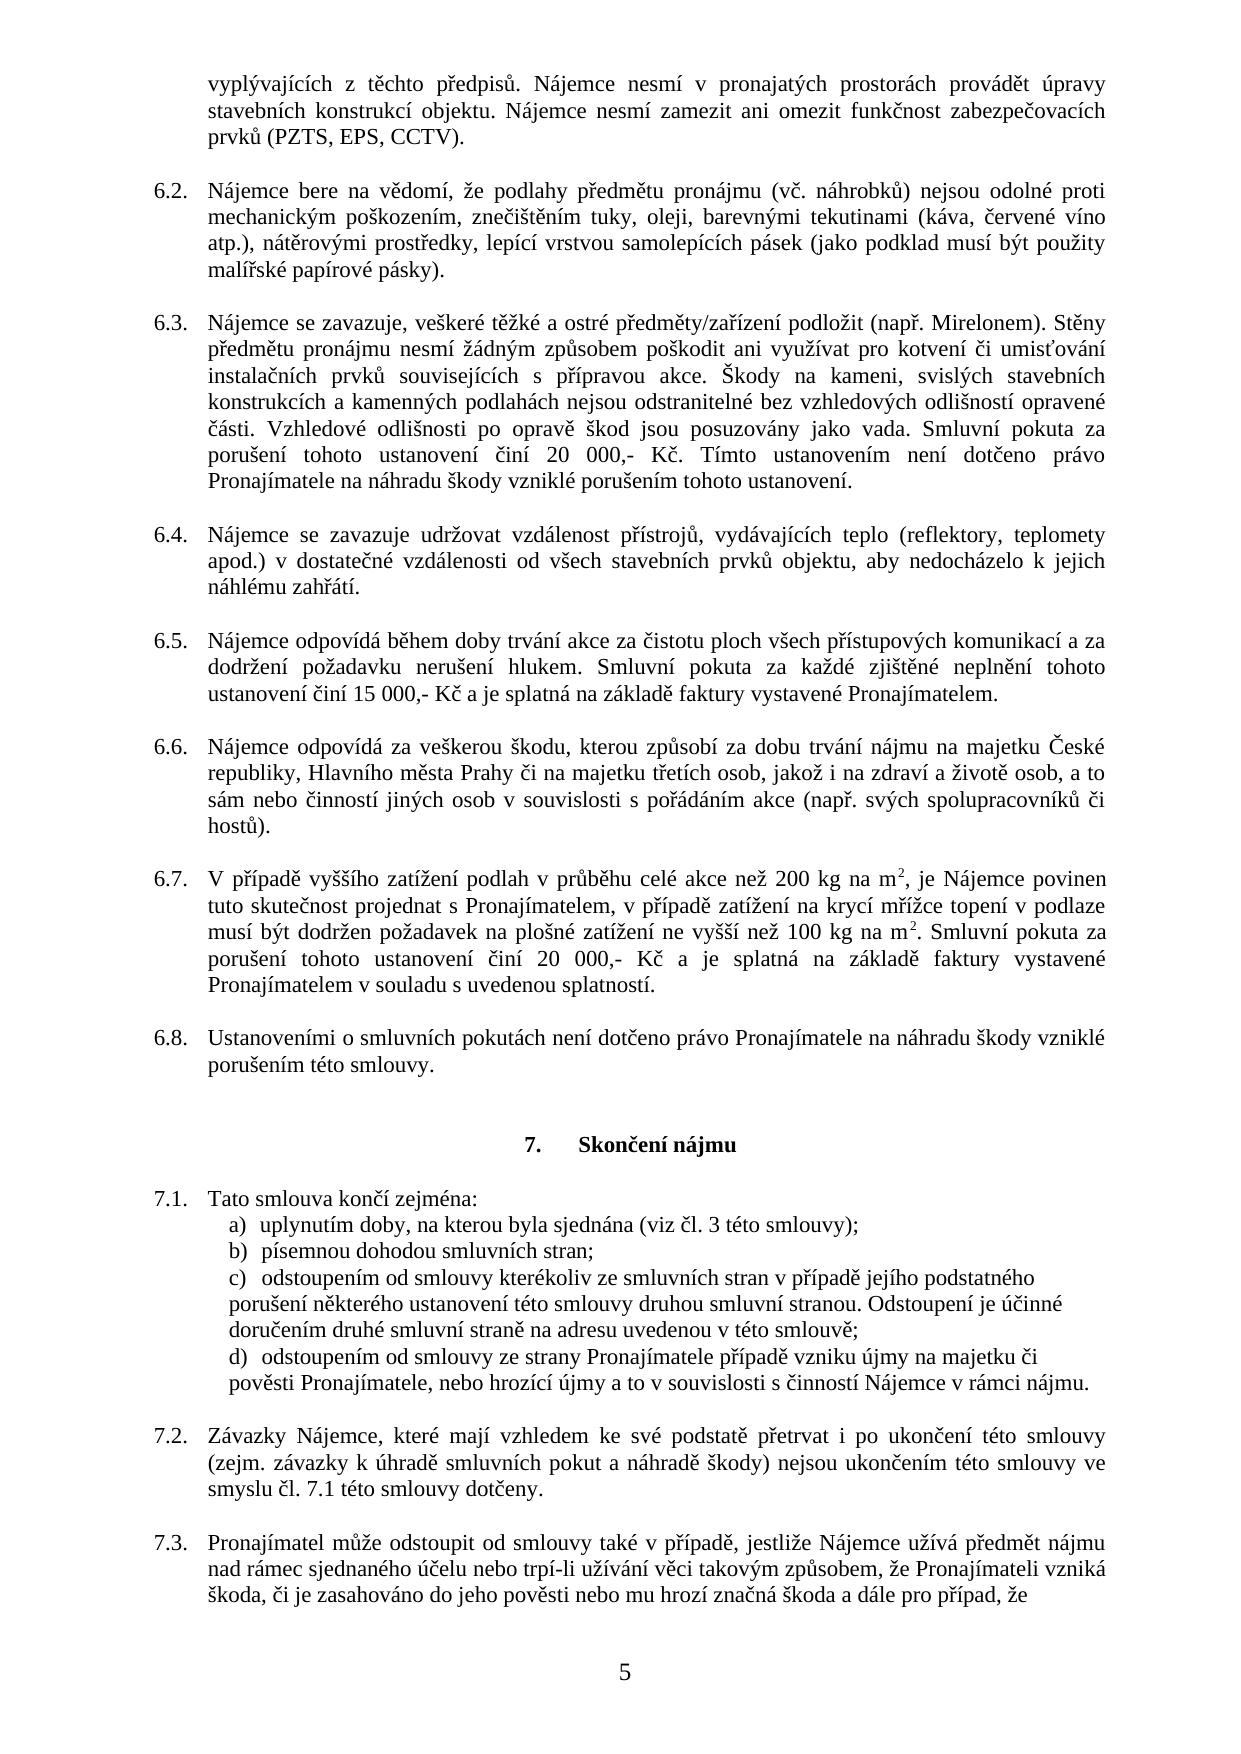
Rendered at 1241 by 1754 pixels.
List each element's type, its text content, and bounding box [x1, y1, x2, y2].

list Skončení nájmu [153, 1131, 1107, 1158]
list písemnou dohodou smluvních stran; [153, 1237, 1107, 1264]
list Tato smlouva končí zejména: [153, 1185, 1107, 1211]
list Nájemce bere na vědomí, že podlahy předmětu pronájmu (vč. náhrobků) nejsou odolné proti mechanickým poškozením, znečištěním tuky, oleji, barevnými tekutinami (káva, červené víno atp.), nátěrovými prostředky, lepící vrstvou samolepících pásek (jako podklad musí být použity malířské papírové pásky). [153, 177, 1107, 282]
list Nájemce odpovídá za veškerou škodu, kterou způsobí za dobu trvání nájmu na majetku České republiky, Hlavního města Prahy či na majetku třetích osob, jakož i na zdraví a životě osob, a to sám nebo činností jiných osob v souvislosti s pořádáním akce (např. svých spolupracovníků či hostů). [153, 733, 1107, 838]
list odstoupením od smlouvy kterékoliv ze smluvních stran v případě jejího podstatného porušení některého ustanovení této smlouvy druhou smluvní stranou. Odstoupení je účinné doručením druhé smluvní straně na adresu uvedenou v této smlouvě; [228, 1264, 1107, 1343]
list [153, 71, 1107, 149]
list Ustanoveními o smluvních pokutách není dotčeno právo Pronajímatele na náhradu škody vzniklé porušením této smlouvy. [153, 1024, 1107, 1077]
list V případě vyššího zatížení podlah v průběhu celé akce než 200 kg na m2, je Nájemce povinen tuto skutečnost projednat s Pronajímatelem, v případě zatížení na krycí mřížce topení v podlaze musí být dodržen požadavek na plošné zatížení ne vyšší než 100 kg na m2. Smluvní pokuta za porušení tohoto ustanovení činí 20 000,- Kč a je splatná na základě faktury vystavené Pronajímatelem v souladu s uvedenou splatností. [153, 866, 1107, 997]
list odstoupením od smlouvy ze strany Pronajímatele případě vzniku újmy na majetku či pověsti Pronajímatele, nebo hrozící újmy a to v souvislosti s činností Nájemce v rámci nájmu. [228, 1343, 1107, 1396]
list Závazky Nájemce, které mají vzhledem ke své podstatě přetrvat i po ukončení této smlouvy (zejm. závazky k úhradě smluvních pokut a náhradě škody) nejsou ukončením této smlouvy ve smyslu čl. 7.1 této smlouvy dotčeny. [153, 1423, 1107, 1502]
list Nájemce se zavazuje, veškeré těžké a ostré předměty/zařízení podložit (např. Mirelonem). Stěny předmětu pronájmu nesmí žádným způsobem poškodit ani využívat pro kotvení či umisťování instalačních prvků souvisejících s přípravou akce. Škody na kameni, svislých stavebních konstrukcích a kamenných podlahách nejsou odstranitelné bez vzhledových odlišností opravené části. Vzhledové odlišnosti po opravě škod jsou posuzovány jako vada. Smluvní pokuta za porušení tohoto ustanovení činí 20 000,- Kč. Tímto ustanovením není dotčeno právo Pronajímatele na náhradu škody vzniklé porušením tohoto ustanovení. [153, 309, 1107, 494]
list uplynutím doby, na kterou byla sjednána (viz čl. 3 této smlouvy); [153, 1211, 1107, 1237]
list Nájemce odpovídá během doby trvání akce za čistotu ploch všech přístupových komunikací a za dodržení požadavku nerušení hlukem. Smluvní pokuta za každé zjištěné neplnění tohoto ustanovení činí 15 000,- Kč a je splatná na základě faktury vystavené Pronajímatelem. [153, 627, 1107, 706]
list Nájemce se zavazuje udržovat vzdálenost přístrojů, vydávajících teplo (reflektory, teplomety apod.) v dostatečné vzdálenosti od všech stavebních prvků objektu, aby nedocházelo k jejich náhlému zahřátí. [153, 521, 1107, 600]
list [153, 1529, 1107, 1608]
